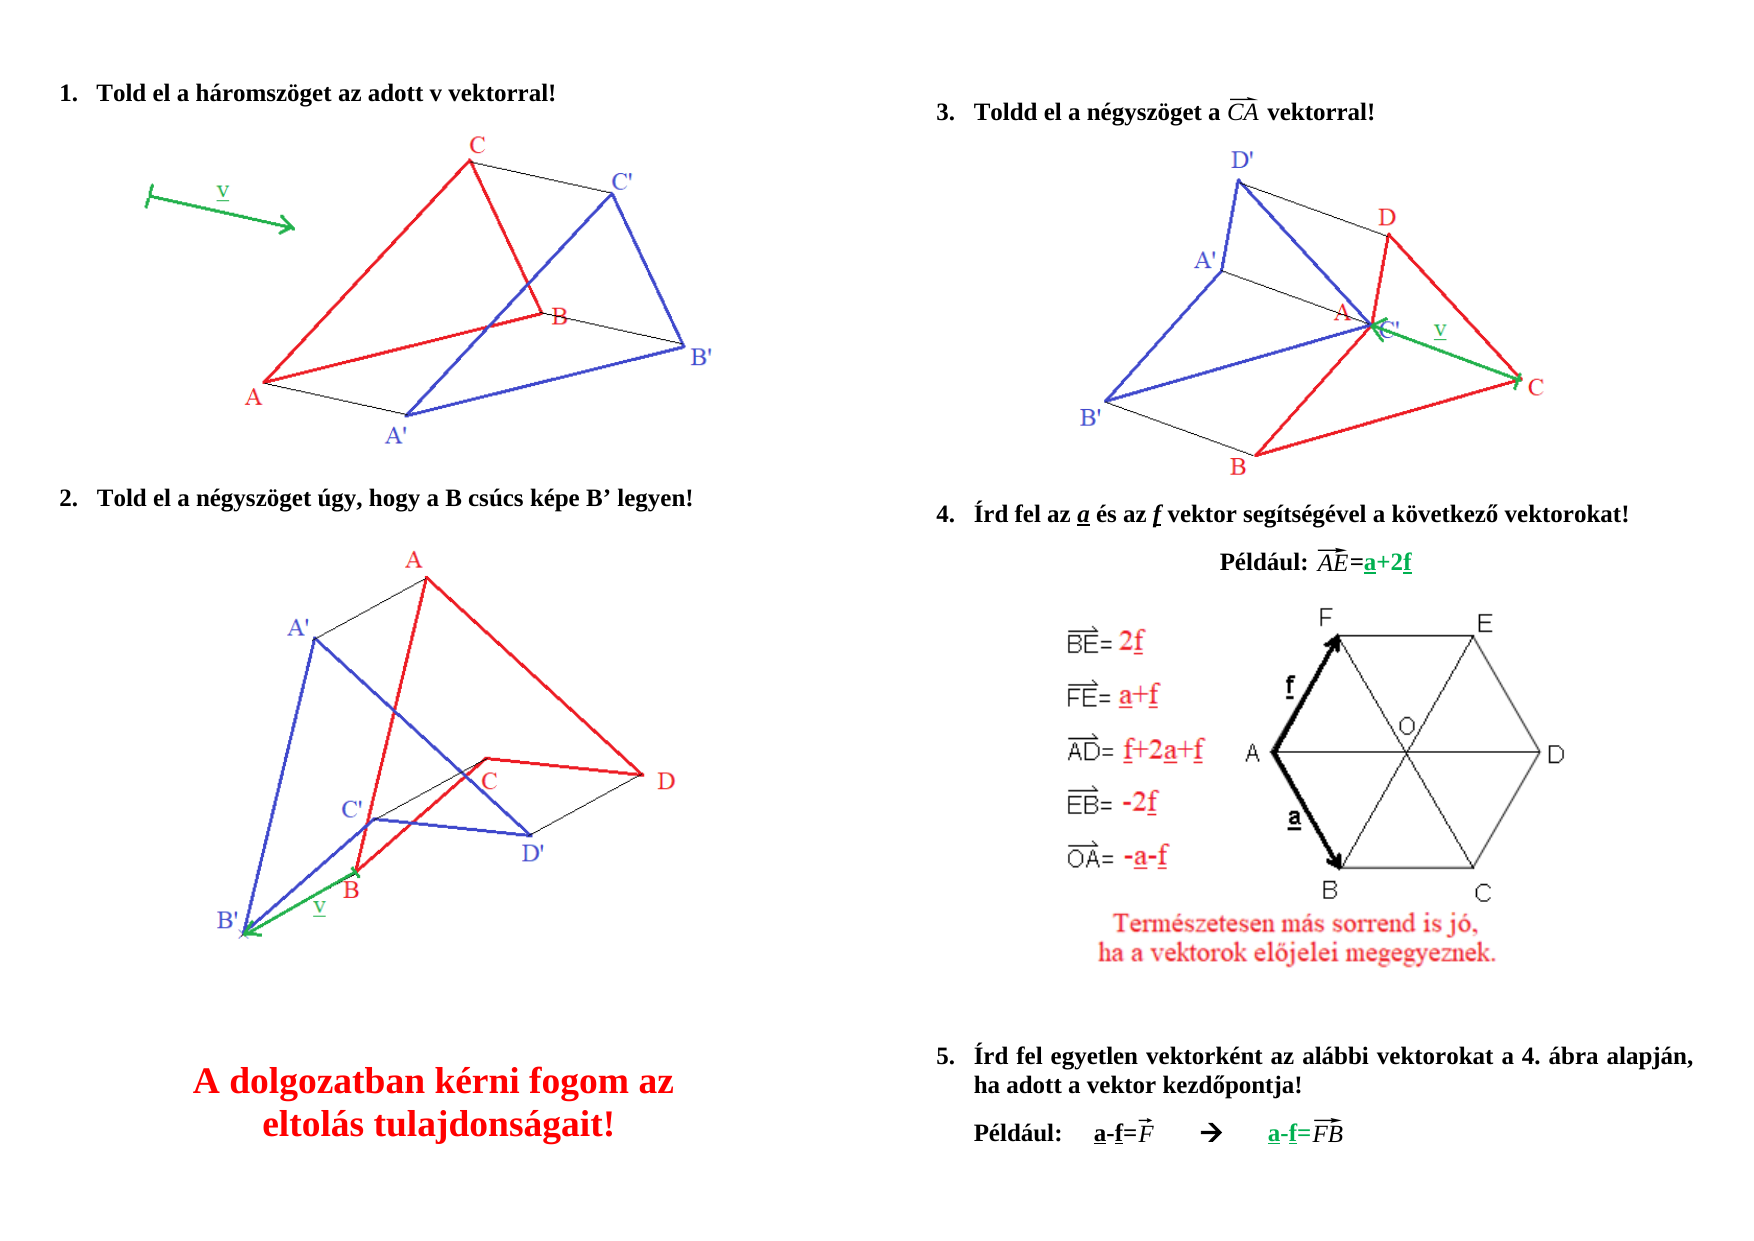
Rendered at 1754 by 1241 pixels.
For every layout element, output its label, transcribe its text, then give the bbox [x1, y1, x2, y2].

text 1. Told el a háromszöget az adott v vektorral! [59, 78, 818, 107]
text 2. Told el a négyszöget úgy, hogy a B csúcs képe B’ legyen! [59, 483, 818, 512]
text 3. Toldd el a négyszöget a vektorral! [936, 97, 1695, 125]
picture [1055, 596, 1576, 975]
picture [1076, 144, 1555, 481]
picture [132, 125, 718, 455]
text A dolgozatban kérni fogom az eltolás tulajdonságait! [58, 1058, 818, 1144]
text Például: a-f= a-f= [936, 1117, 1695, 1148]
text 5. Írd fel egyetlen vektorként az alábbi vektorokat a 4. ábra alapján, ha adott a vektor kezdőpontja! [936, 1041, 1695, 1098]
text 4. Írd fel az a és az f vektor segítségével a következő vektorokat! [936, 499, 1695, 528]
picture [191, 530, 686, 945]
text Például: =a+2f [936, 547, 1695, 577]
